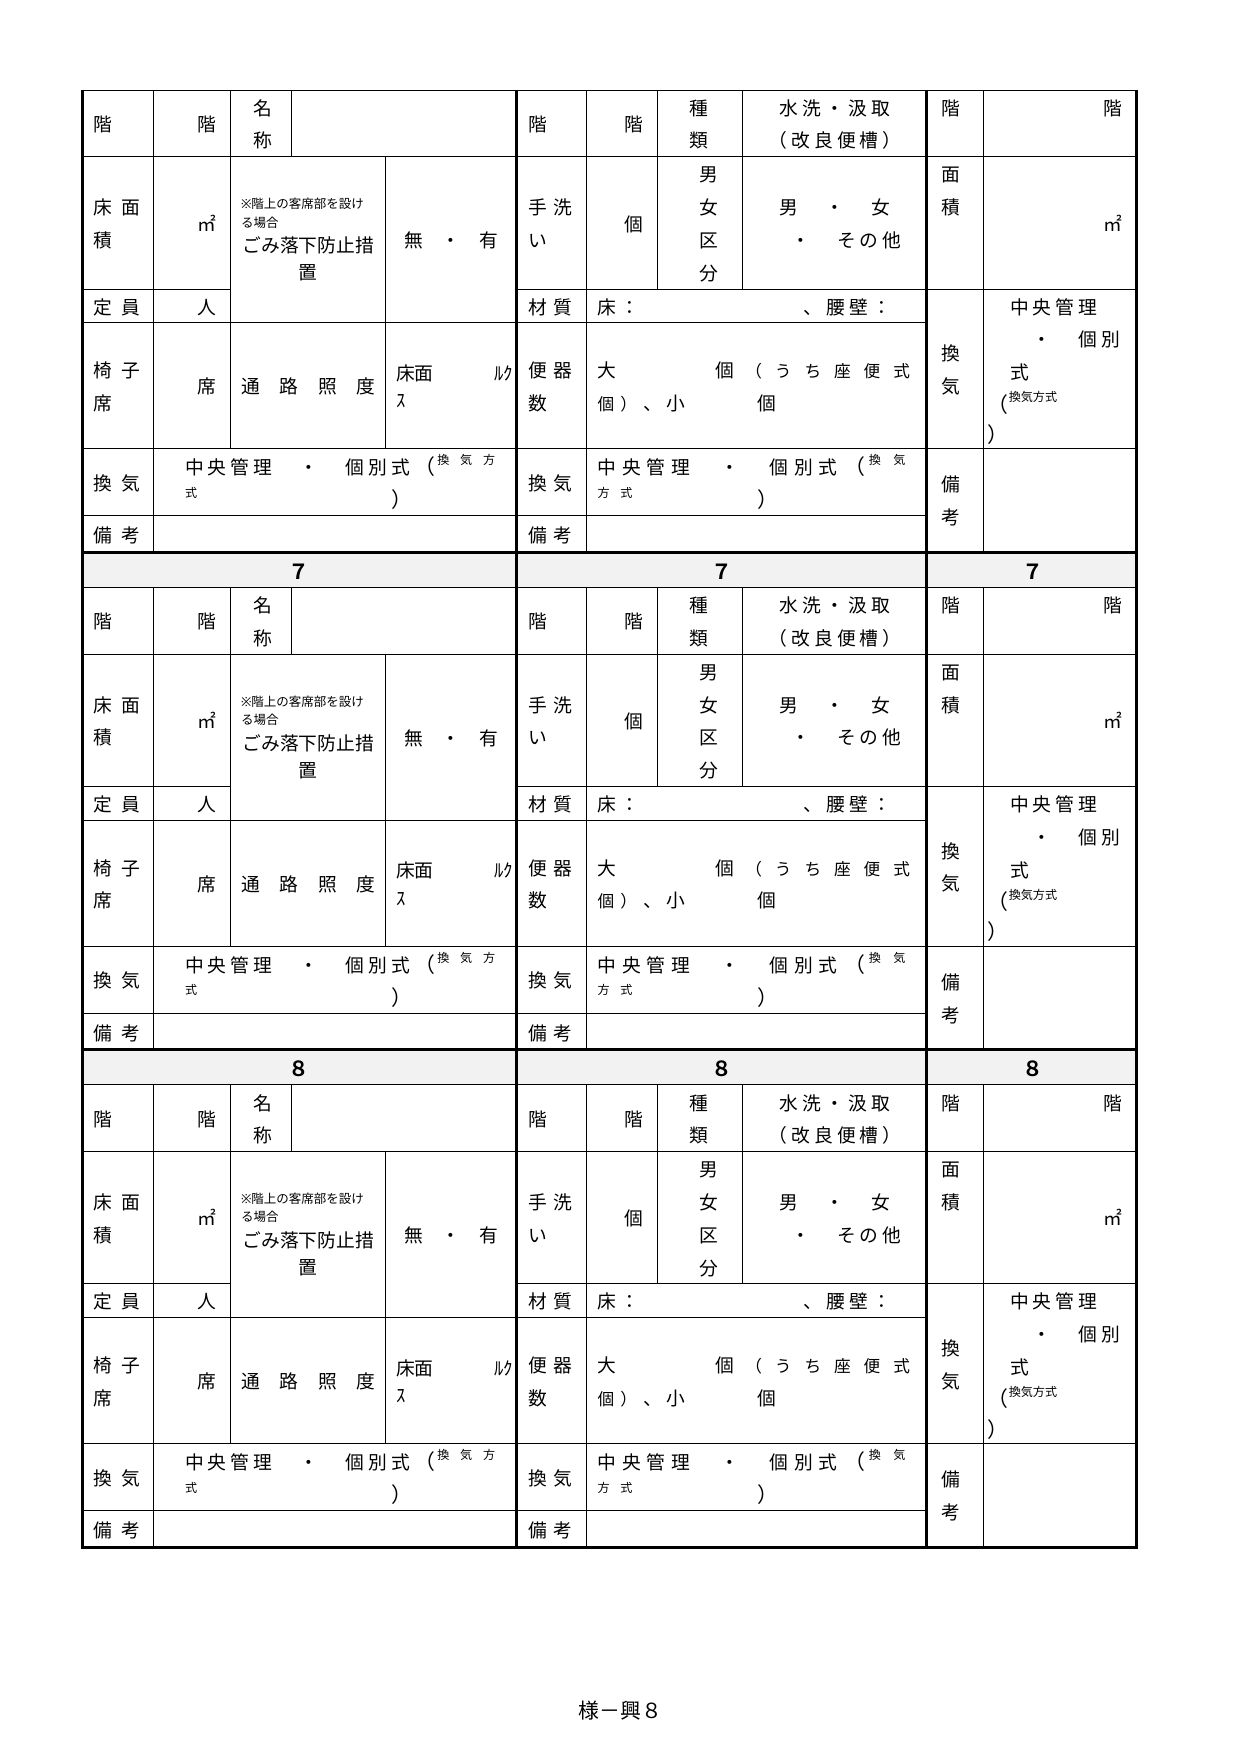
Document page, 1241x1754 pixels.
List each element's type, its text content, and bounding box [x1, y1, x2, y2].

table_cell 便器数 [518, 821, 586, 946]
table_cell 階 [928, 91, 983, 156]
table_cell 換気 [518, 449, 586, 515]
table_cell 無 ・ 有 [386, 157, 515, 322]
table_cell 階 [984, 1085, 1135, 1151]
table_cell ７ [518, 554, 925, 587]
table_cell 男女区分 [658, 1152, 742, 1283]
table_cell 男 ・ 女 ・ その他 [743, 157, 925, 288]
table_cell ㎡ [984, 157, 1135, 288]
table_cell 備考 [84, 1511, 153, 1546]
table_cell 椅子席 [84, 323, 153, 448]
table_cell 換気 [84, 1444, 153, 1510]
table_cell 男女区分 [658, 157, 742, 288]
table_cell 換気 [928, 787, 983, 946]
table_cell 手洗い [518, 157, 586, 288]
table_cell 換気 [518, 1444, 586, 1510]
table_cell 定員 [84, 787, 153, 820]
table_cell 便器数 [518, 323, 586, 448]
table_cell 水洗・汲取（改良便槽） [743, 588, 925, 653]
table_cell 中央管理 ・ 個別式（換気方式 ） [154, 947, 515, 1012]
table_cell [154, 1014, 515, 1048]
table_cell 中央管理 ・ 個別式 （換気方式 ） [984, 787, 1135, 946]
table_cell 男 ・ 女 ・ その他 [743, 1152, 925, 1283]
table_cell 換気 [518, 947, 586, 1012]
table_cell 通路照度 [231, 821, 385, 946]
table_cell 名称 [231, 1085, 291, 1151]
table_cell 床面 ﾙｸｽ [386, 821, 515, 946]
table_cell ㎡ [154, 655, 230, 786]
table_cell 通路照度 [231, 1318, 385, 1443]
table_cell 席 [154, 323, 230, 448]
table_cell [292, 91, 515, 156]
table_cell ㎡ [984, 655, 1135, 786]
table_cell 便器数 [518, 1318, 586, 1443]
table_cell 椅子席 [84, 1318, 153, 1443]
table_cell 床： 、腰壁： [587, 787, 925, 820]
table_cell 無 ・ 有 [386, 1152, 515, 1317]
table_cell 水洗・汲取（改良便槽） [743, 91, 925, 156]
table_cell 無 ・ 有 [386, 655, 515, 820]
table_cell [292, 1085, 515, 1151]
table_cell 中央管理 ・ 個別式（換気方式 ） [587, 1444, 925, 1510]
table_cell [984, 1444, 1135, 1546]
table_cell [154, 516, 515, 551]
table_cell 水洗・汲取（改良便槽） [743, 1085, 925, 1151]
table_cell 階 [587, 588, 657, 653]
table_cell 床面 ﾙｸｽ [386, 1318, 515, 1443]
table_cell 材質 [518, 787, 586, 820]
table_cell ㎡ [154, 157, 230, 288]
table_cell 階 [154, 1085, 230, 1151]
table_cell 大 個（うち座便式 個）、小 個 [587, 821, 925, 946]
table_cell 中央管理 ・ 個別式（換気方式 ） [587, 449, 925, 515]
table_cell 換気 [84, 449, 153, 515]
table_cell 階 [84, 588, 153, 653]
table_cell 種類 [658, 91, 742, 156]
table_cell [587, 1511, 925, 1546]
table_cell 手洗い [518, 1152, 586, 1283]
table_cell 中央管理 ・ 個別式（換気方式 ） [154, 1444, 515, 1510]
table_cell ７ [928, 554, 1135, 587]
table_cell 男女区分 [658, 655, 742, 786]
table_cell 階 [518, 1085, 586, 1151]
table_cell 階 [587, 1085, 657, 1151]
table_cell 床： 、腰壁： [587, 1284, 925, 1317]
table_cell 席 [154, 821, 230, 946]
table_cell [587, 1014, 925, 1048]
table_cell 人 [154, 290, 230, 322]
table_cell [154, 1511, 515, 1546]
table_cell 面積 [928, 157, 983, 288]
table_cell 階 [587, 91, 657, 156]
table_cell ８ [928, 1051, 1135, 1084]
table_cell ㎡ [154, 1152, 230, 1283]
table_cell 換気 [928, 290, 983, 448]
table_cell 備考 [518, 1014, 586, 1048]
table_cell 個 [587, 157, 657, 288]
table_cell 男 ・ 女 ・ その他 [743, 655, 925, 786]
table_cell 階 [84, 1085, 153, 1151]
table_cell 種類 [658, 1085, 742, 1151]
table_cell 階 [154, 91, 230, 156]
table_cell 階 [84, 91, 153, 156]
table_cell 手洗い [518, 655, 586, 786]
table_cell 人 [154, 787, 230, 820]
table_cell 階 [154, 588, 230, 653]
table_cell 階 [928, 1085, 983, 1151]
table_cell 換気 [928, 1284, 983, 1443]
table_cell 階 [518, 91, 586, 156]
table_cell 定員 [84, 1284, 153, 1317]
table_cell 材質 [518, 1284, 586, 1317]
table_cell 備考 [928, 1444, 983, 1546]
table_cell 面積 [928, 655, 983, 786]
table_cell 階 [984, 588, 1135, 653]
table_cell 床面積 [84, 157, 153, 288]
table_cell 備考 [518, 1511, 586, 1546]
table_cell 床： 、腰壁： [587, 290, 925, 322]
table_cell 床面 ﾙｸｽ [386, 323, 515, 448]
table_cell 大 個（うち座便式 個）、小 個 [587, 323, 925, 448]
table_cell 定員 [84, 290, 153, 322]
table_cell 通路照度 [231, 323, 385, 448]
table_cell 席 [154, 1318, 230, 1443]
table_cell 個 [587, 655, 657, 786]
table_cell 備考 [928, 449, 983, 551]
table_cell 名称 [231, 588, 291, 653]
table_cell ８ [84, 1051, 515, 1084]
table_cell ※階上の客席部を設ける場合 ごみ落下防止措置 [231, 1152, 385, 1317]
table_cell 備考 [928, 947, 983, 1048]
table_cell [292, 588, 515, 653]
table_cell 種類 [658, 588, 742, 653]
table_cell 面積 [928, 1152, 983, 1283]
table_cell ７ [84, 554, 515, 587]
table_cell 椅子席 [84, 821, 153, 946]
table_cell 中央管理 ・ 個別式（換気方式 ） [587, 947, 925, 1012]
table_cell 中央管理 ・ 個別式（換気方式 ） [154, 449, 515, 515]
table_cell ８ [518, 1051, 925, 1084]
table_cell 階 [928, 588, 983, 653]
table_cell [984, 947, 1135, 1048]
table_cell 中央管理 ・ 個別式 （換気方式 ） [984, 290, 1135, 448]
table_cell 階 [984, 91, 1135, 156]
table_cell 大 個（うち座便式 個）、小 個 [587, 1318, 925, 1443]
table_cell ※階上の客席部を設ける場合 ごみ落下防止措置 [231, 655, 385, 820]
table_cell 階 [518, 588, 586, 653]
table_cell 材質 [518, 290, 586, 322]
table_cell [587, 516, 925, 551]
table_cell 備考 [84, 1014, 153, 1048]
table_cell 人 [154, 1284, 230, 1317]
table_cell ㎡ [984, 1152, 1135, 1283]
table_cell 床面積 [84, 655, 153, 786]
table_cell 備考 [84, 516, 153, 551]
table_cell 名称 [231, 91, 291, 156]
table_cell 中央管理 ・ 個別式 （換気方式 ） [984, 1284, 1135, 1443]
table_cell ※階上の客席部を設ける場合 ごみ落下防止措置 [231, 157, 385, 322]
table_cell 換気 [84, 947, 153, 1012]
table_cell [984, 449, 1135, 551]
table_cell 備考 [518, 516, 586, 551]
table_cell 個 [587, 1152, 657, 1283]
table_cell 床面積 [84, 1152, 153, 1283]
